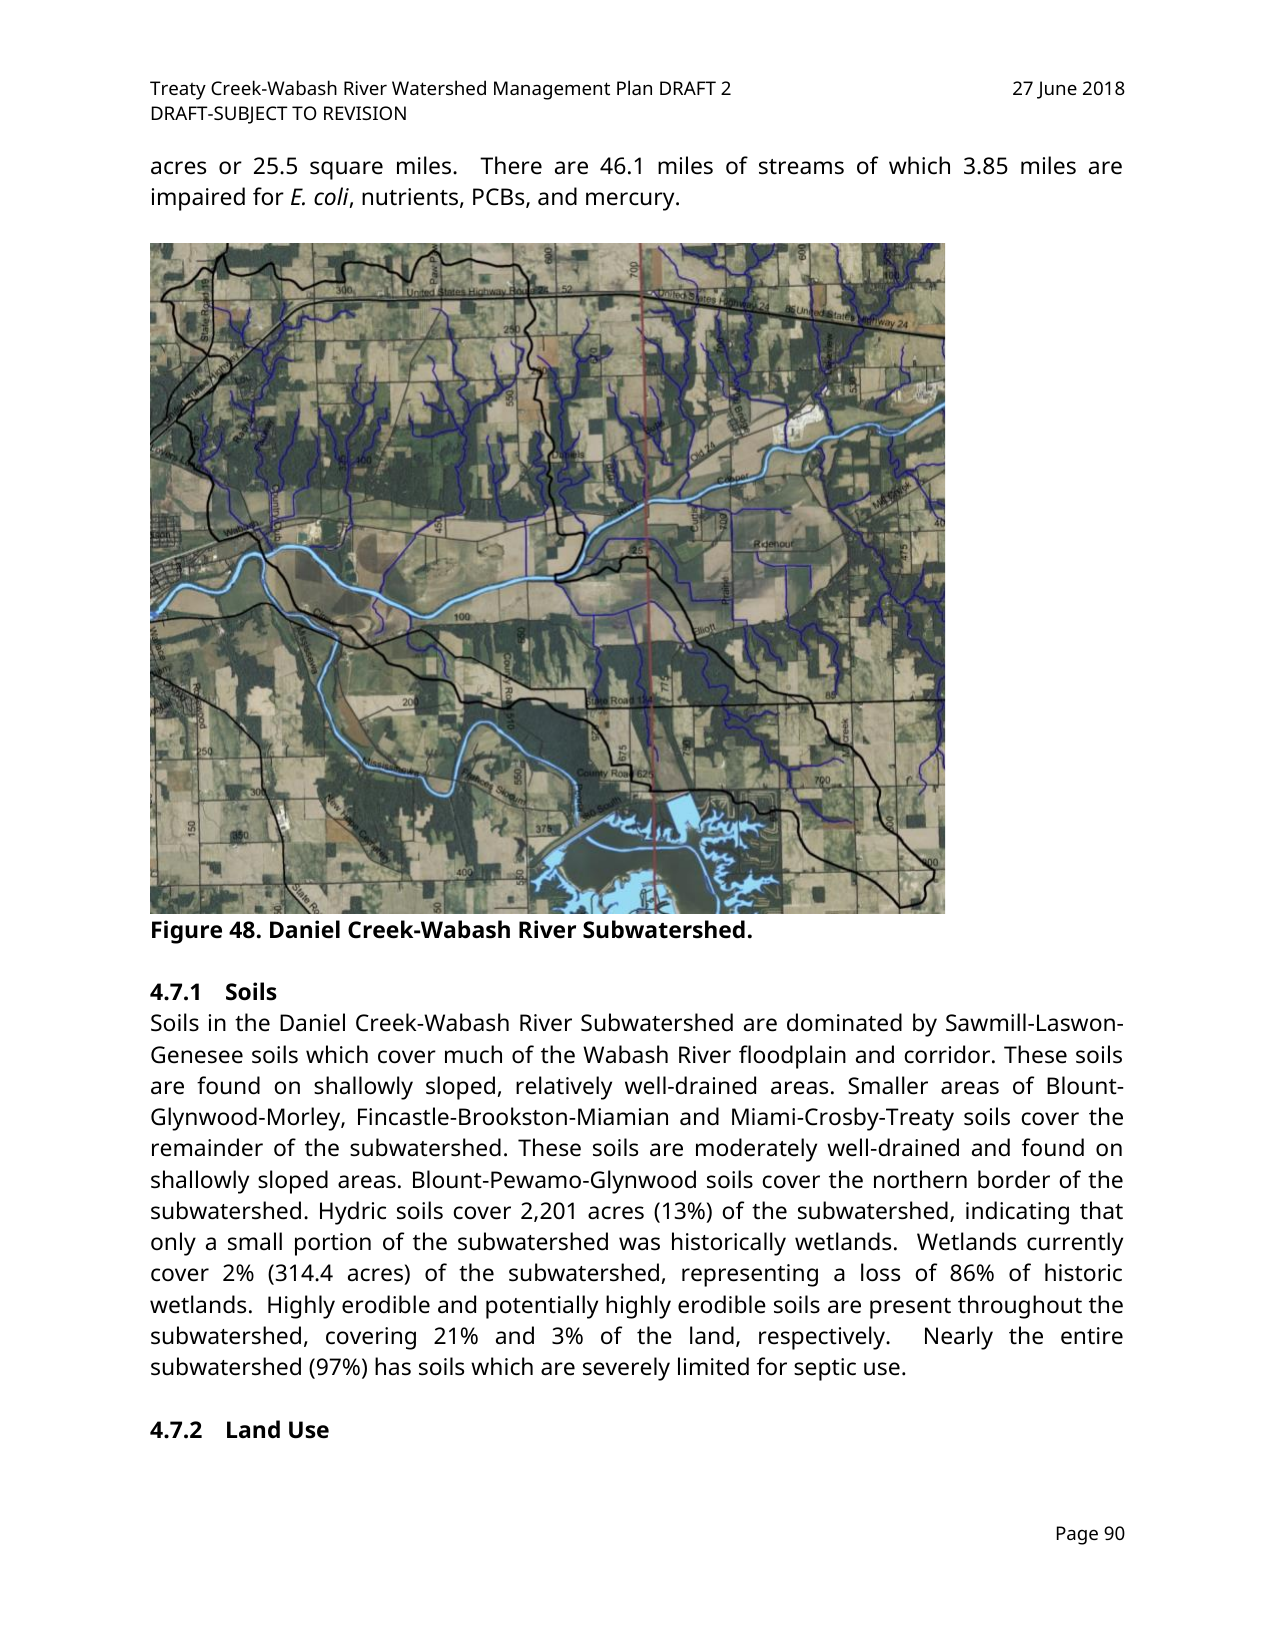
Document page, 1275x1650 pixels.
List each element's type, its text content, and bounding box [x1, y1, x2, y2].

picture [150, 243, 946, 914]
subtitle Land Use [150, 1413, 1125, 1445]
text Soils in the Daniel Creek-Wabash River Subwatershed are dominated by Sawmill-Laswon-Genesee soils which cover much of the Wabash River floodplain and corridor. These soils are found on shallowly sloped, relatively well-drained areas. Smaller areas of Blount-Glynwood-Morley, Fincastle-Brookston-Miamian and Miami-Crosby-Treaty soils cover the remainder of the subwatershed. These soils are moderately well-drained and found on shallowly sloped areas. Blount-Pewamo-Glynwood soils cover the northern border of the subwatershed. Hydric soils cover 2,201 acres (13%) of the subwatershed, indicating that only a small portion of the subwatershed was historically wetlands. Wetlands currently cover 2% (314.4 acres) of the subwatershed, representing a loss of 86% of historic wetlands. Highly erodible and potentially highly erodible soils are present throughout the subwatershed, covering 21% and 3% of the land, respectively. Nearly the entire subwatershed (97%) has soils which are severely limited for septic use. [150, 1007, 1125, 1382]
text Figure 48. Daniel Creek-Wabash River Subwatershed. [150, 913, 1125, 945]
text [150, 150, 1125, 212]
subtitle Soils [150, 976, 1125, 1007]
